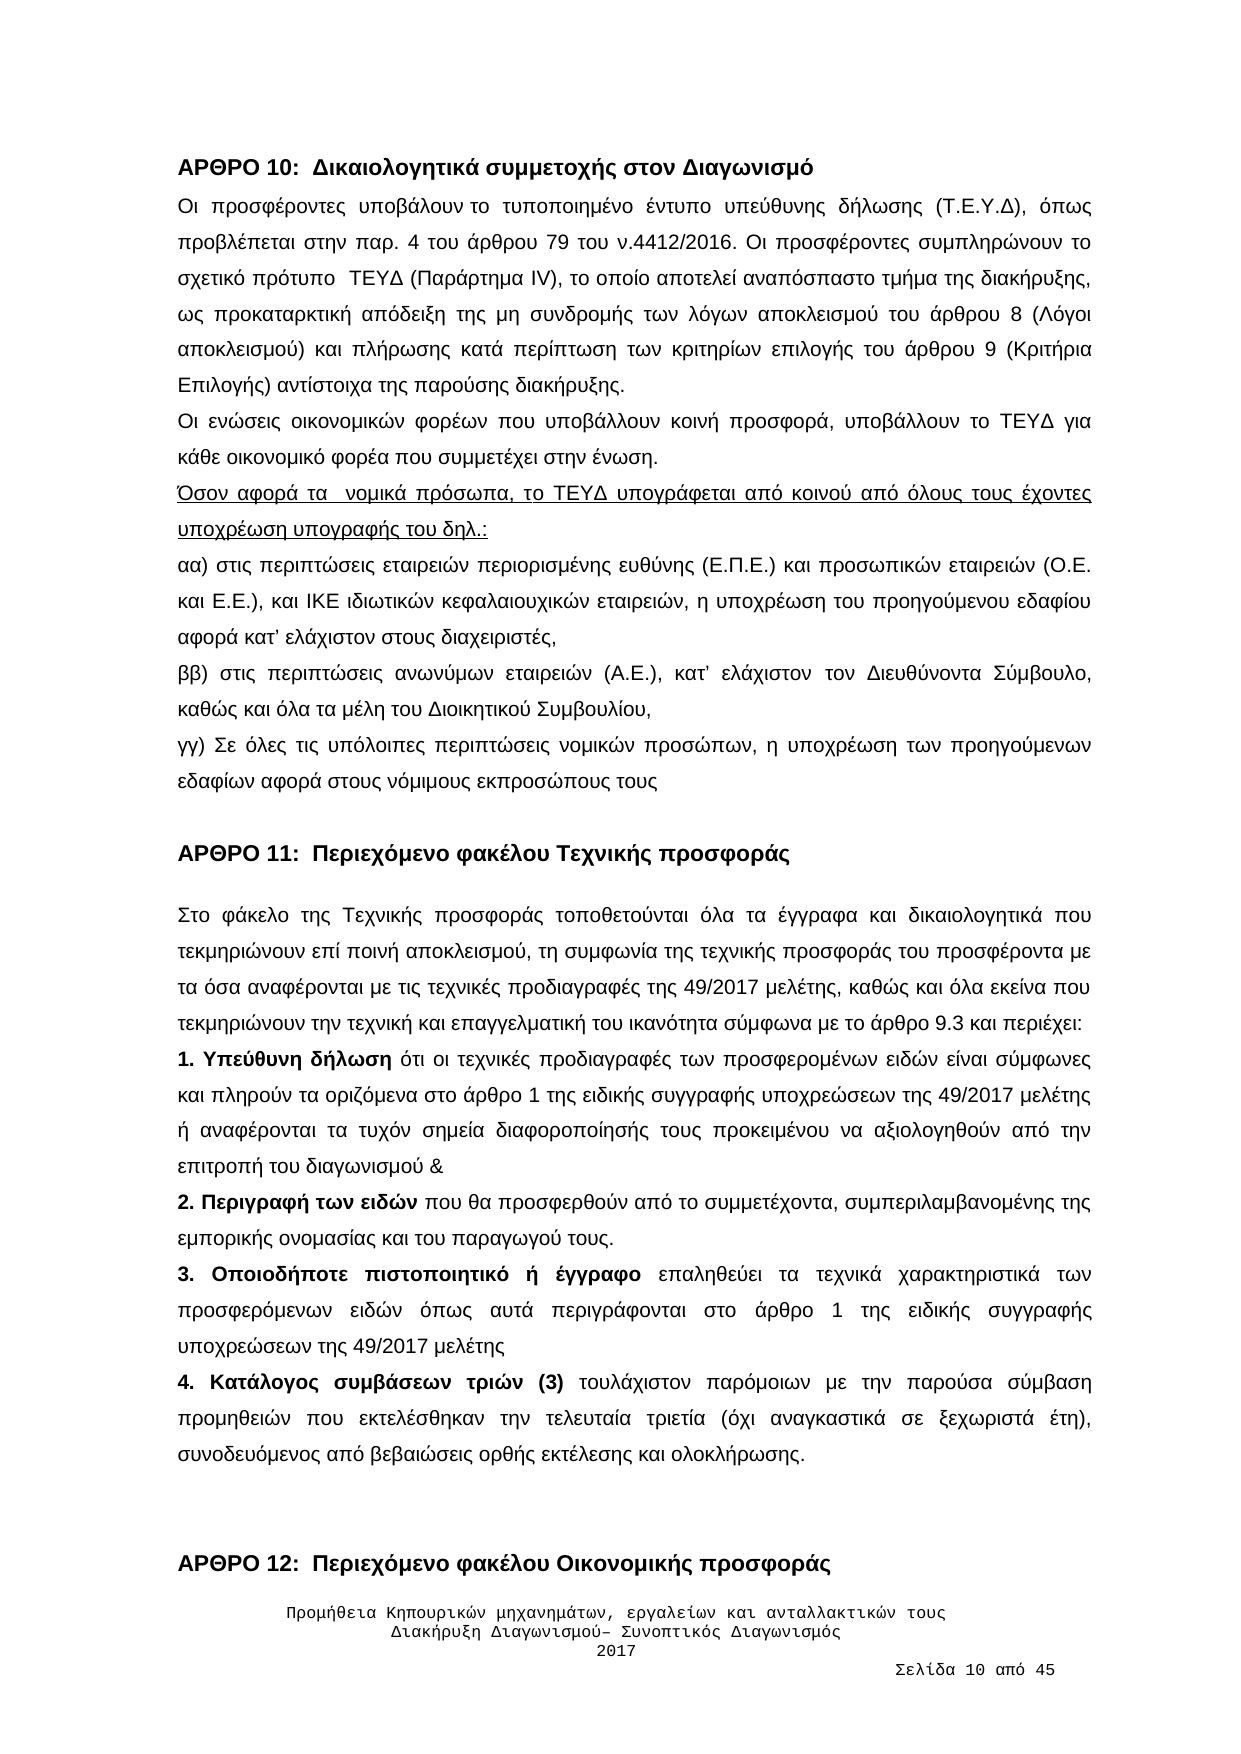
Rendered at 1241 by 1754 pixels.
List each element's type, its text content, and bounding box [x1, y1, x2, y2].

text 3. Οποιοδήποτε πιστοποιητικό ή έγγραφο επαληθεύει τα τεχνικά χαρακτηριστικά των προσφερόμενων ειδών όπως αυτά περιγράφονται στο άρθρο 1 της ειδικής συγγραφής υποχρεώσεων της 49/2017 μελέτης [177, 1262, 1092, 1358]
text 4. Κατάλογος συμβάσεων τριών (3) τουλάχιστον παρόμοιων με την παρούσα σύμβαση προμηθειών που εκτελέσθηκαν την τελευταία τριετία (όχι αναγκαστικά σε ξεχωριστά έτη), συνοδευόμενος από βεβαιώσεις ορθής εκτέλεσης και ολοκλήρωσης. [177, 1370, 1092, 1466]
text ΑΡΘΡΟ 10: Δικαιολογητικά συμμετοχής στον Διαγωνισμό [177, 154, 1092, 180]
text Όσον αφορά τα νομικά πρόσωπα, τo ΤΕΥΔ υπογράφεται από κοινού από όλους τους έχοντες υποχρέωση υπογραφής του δηλ.: [177, 481, 1092, 502]
text γγ) Σε όλες τις υπόλοιπες περιπτώσεις νομικών προσώπων, η υποχρέωση των προηγούμενων εδαφίων αφορά στους νόμιμους εκπροσώπους τους [177, 733, 1092, 792]
text 2. Περιγραφή των ειδών που θα προσφερθούν από το συμμετέχοντα, συμπεριλαμβανομένης της εμπορικής ονομασίας και του παραγωγού τους. [177, 1190, 1092, 1250]
text Οι προσφέροντες υποβάλουν το τυποποιημένο έντυπο υπεύθυνης δήλωσης (Τ.Ε.Υ.Δ), όπως προβλέπεται στην παρ. 4 του άρθρου 79 του ν.4412/2016. Οι προσφέροντες συμπληρώνουν το σχετικό πρότυπο ΤΕΥΔ (Παράρτημα IV), το οποίο αποτελεί αναπόσπαστο τμήμα της διακήρυξης, ως προκαταρκτική απόδειξη της μη συνδρομής των λόγων αποκλεισμού του άρθρου 8 (Λόγοι αποκλεισμού) και πλήρωσης κατά περίπτωση των κριτηρίων επιλογής του άρθρου 9 (Κριτήρια Επιλογής) αντίστοιχα της παρούσης διακήρυξης. [177, 193, 1092, 397]
text Στο φάκελο της Τεχνικής προσφοράς τοποθετούνται όλα τα έγγραφα και δικαιολογητικά που τεκμηριώνουν επί ποινή αποκλεισμού, τη συμφωνία της τεχνικής προσφοράς του προσφέροντα με τα όσα αναφέρονται με τις τεχνικές προδιαγραφές της 49/2017 μελέτης, καθώς και όλα εκείνα που τεκμηριώνουν την τεχνική και επαγγελματική του ικανότητα σύμφωνα με το άρθρο 9.3 και περιέχει: [177, 903, 1092, 1034]
text ββ) στις περιπτώσεις ανωνύμων εταιρειών (Α.Ε.), κατ’ ελάχιστον τον Διευθύνοντα Σύμβουλο, καθώς και όλα τα μέλη του Διοικητικού Συμβουλίου, [177, 661, 1092, 721]
text Οι ενώσεις οικονομικών φορέων που υποβάλλουν κοινή προσφορά, υποβάλλουν το ΤΕΥΔ για κάθε οικονομικό φορέα που συμμετέχει στην ένωση. [177, 409, 1092, 469]
text αα) στις περιπτώσεις εταιρειών περιορισμένης ευθύνης (Ε.Π.Ε.) και προσωπικών εταιρειών (O.E. και Ε.Ε.), και IKE ιδιωτικών κεφαλαιουχικών εταιρειών, η υποχρέωση του προηγούμενου εδαφίου αφορά κατ’ ελάχιστον στους διαχειριστές, [177, 553, 1092, 649]
text 1. Υπεύθυνη δήλωση ότι οι τεχνικές προδιαγραφές των προσφερομένων ειδών είναι σύμφωνες και πληρούν τα οριζόμενα στο άρθρο 1 της ειδικής συγγραφής υποχρεώσεων της 49/2017 μελέτης ή αναφέρονται τα τυχόν σημεία διαφοροποίησής τους προκειμένου να αξιολογηθούν από την επιτροπή του διαγωνισμού & [177, 1046, 1092, 1178]
text ΑΡΘΡΟ 12: Περιεχόμενο φακέλου Οικονομικής προσφοράς [177, 1549, 1092, 1576]
text Όσον αφορά τα νομικά πρόσωπα, τo ΤΕΥΔ υπογράφεται από κοινού από όλους τους έχοντες υποχρέωση υπογραφής του δηλ.: [177, 503, 1092, 541]
text ΑΡΘΡΟ 11: Περιεχόμενο φακέλου Τεχνικής προσφοράς [177, 840, 1092, 867]
